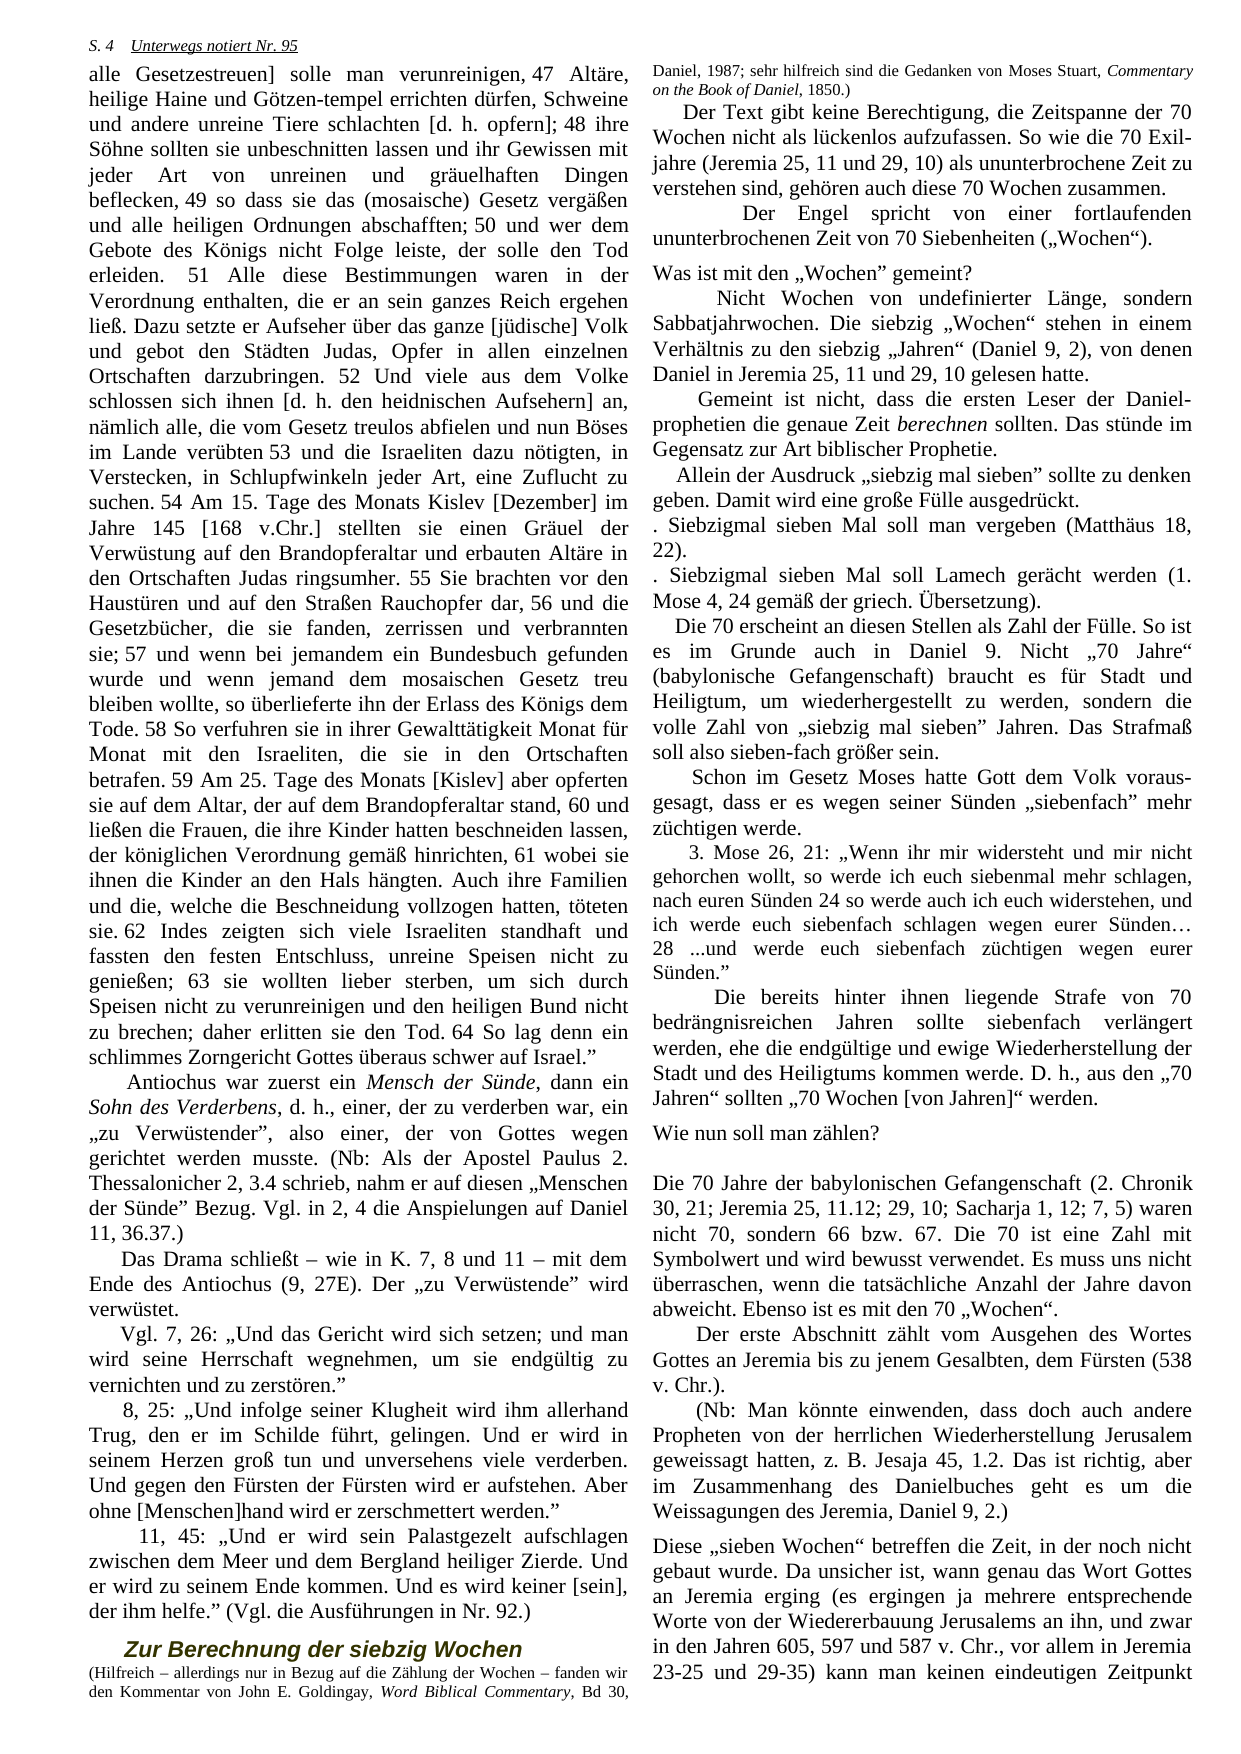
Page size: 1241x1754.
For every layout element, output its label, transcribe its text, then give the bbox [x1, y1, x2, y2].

text (Hilfreich – allerdings nur in Bezug auf die Zählung der Wochen – fanden wir den Kommentar von John E. Goldingay, Word Biblical Commentary, Bd 30, Daniel, 1987; sehr hilfreich sind die Gedanken von Moses Stuart, Commentary on the Book of Daniel, 1850.) [652, 61, 1193, 99]
text Der Engel spricht von einer fortlaufenden ununterbrochenen Zeit von 70 Siebenheiten („Wochen“). [652, 200, 1193, 250]
text Die 70 Jahre der babylonischen Gefangenschaft (2. Chronik 30, 21; Jeremia 25, 11.12; 29, 10; Sacharja 1, 12; 7, 5) waren nicht 70, sondern 66 bzw. 67. Die 70 ist eine Zahl mit Symbolwert und wird bewusst verwendet. Es muss uns nicht überraschen, wenn die tatsächliche Anzahl der Jahre davon abweicht. Ebenso ist es mit den 70 „Wochen“. [652, 1170, 1193, 1321]
text Antiochus war zuerst ein Mensch der Sünde, dann ein Sohn des Verderbens, d. h., einer, der zu verderben war, ein „zu Verwüstender”, also einer, der von Gottes wegen gerichtet werden musste. (Nb: Als der Apostel Paulus 2. Thessalonicher 2, 3.4 schrieb, nahm er auf diesen „Menschen der Sünde” Bezug. Vgl. in 2, 4 die Anspielungen auf Daniel 11, 36.37.) [89, 1069, 629, 1246]
text Was ist mit den „Wochen” gemeint? [652, 260, 1193, 285]
text . Siebzigmal sieben Mal soll Lamech gerächt werden (1. Mose 4, 24 gemäß der griech. Übersetzung). [652, 562, 1193, 613]
text Wie nun soll man zählen? [652, 1120, 1193, 1145]
text Vgl. 7, 26: „Und das Gericht wird sich setzen; und man wird seine Herrschaft wegnehmen, um sie endgültig zu vernichten und zu zerstören.” [89, 1321, 629, 1397]
text Allein der Ausdruck „siebzig mal sieben” sollte zu denken geben. Damit wird eine große Fülle ausgedrückt. [652, 462, 1193, 512]
text Die bereits hinter ihnen liegende Strafe von 70 bedrängnisreichen Jahren sollte siebenfach verlängert werden, ehe die endgültige und ewige Wiederherstellung der Stadt und des Heiligtums kommen werde. D. h., aus den „70 Jahren“ sollten „70 Wochen [von Jahren]“ werden. [652, 984, 1193, 1110]
text Der erste Abschnitt zählt vom Ausgehen des Wortes Gottes an Jeremia bis zu jenem Gesalbten, dem Fürsten (538 v. Chr.). [652, 1321, 1193, 1397]
text Die 70 erscheint an diesen Stellen als Zahl der Fülle. So ist es im Grunde auch in Daniel 9. Nicht „70 Jahre“ (babylonische Gefangenschaft) braucht es für Stadt und Heiligtum, um wiederhergestellt zu werden, sondern die volle Zahl von „siebzig mal sieben” Jahren. Das Strafmaß soll also sieben-fach größer sein. [652, 613, 1193, 764]
text Der Text gibt keine Berechtigung, die Zeitspanne der 70 Wochen nicht als lückenlos aufzufassen. So wie die 70 Exil-jahre (Jeremia 25, 11 und 29, 10) als ununterbrochene Zeit zu verstehen sind, gehören auch diese 70 Wochen zusammen. [652, 99, 1193, 200]
text Schon im Gesetz Moses hatte Gott dem Volk voraus-gesagt, dass er es wegen seiner Sünden „siebenfach” mehr züchtigen werde. [652, 764, 1193, 840]
text (Hilfreich – allerdings nur in Bezug auf die Zählung der Wochen – fanden wir den Kommentar von John E. Goldingay, Word Biblical Commentary, Bd 30, Daniel, 1987; sehr hilfreich sind die Gedanken von Moses Stuart, Commentary on the Book of Daniel, 1850.) [89, 1663, 629, 1701]
text 8, 25: „Und infolge seiner Klugheit wird ihm allerhand Trug, den er im Schilde führt, gelingen. Und er wird in seinem Herzen groß tun und unversehens viele verderben. Und gegen den Fürsten der Fürsten wird er aufstehen. Aber ohne [Menschen]hand wird er zerschmettert werden.” [89, 1397, 629, 1523]
text 11, 45: „Und er wird sein Palastgezelt aufschlagen zwischen dem Meer und dem Bergland heiliger Zierde. Und er wird zu seinem Ende kommen. Und es wird keiner [sein], der ihm helfe.” (Vgl. die Ausführungen in Nr. 92.) [89, 1523, 629, 1624]
text Gemeint ist nicht, dass die ersten Leser der Daniel-prophetien die genaue Zeit berechnen sollten. Das stünde im Gegensatz zur Art biblischer Prophetie. [652, 386, 1193, 462]
subtitle Zur Berechnung der siebzig Wochen [124, 1636, 629, 1663]
text . Siebzigmal sieben Mal soll man vergeben (Matthäus 18, 22). [652, 512, 1193, 562]
text (Nb: Man könnte einwenden, dass doch auch andere Propheten von der herrlichen Wiederherstellung Jerusalem geweissagt hatten, z. B. Jesaja 45, 1.2. Das ist richtig, aber im Zusammenhang des Danielbuches geht es um die Weissagungen des Jeremia, Daniel 9, 2.) [652, 1397, 1193, 1523]
text 3. Mose 26, 21: „Wenn ihr mir widersteht und mir nicht gehorchen wollt, so werde ich euch siebenmal mehr schlagen, nach euren Sünden 24 so werde auch ich euch widerstehen, und ich werde euch siebenfach schlagen wegen eurer Sünden… 28 ...und werde euch siebenfach züchtigen wegen eurer Sünden.” [652, 840, 1193, 984]
text Nicht Wochen von undefinierter Länge, sondern Sabbatjahrwochen. Die siebzig „Wochen“ stehen in einem Verhältnis zu den siebzig „Jahren“ (Daniel 9, 2), von denen Daniel in Jeremia 25, 11 und 29, 10 gelesen hatte. [652, 285, 1193, 386]
text Das Drama schließt – wie in K. 7, 8 und 11 – mit dem Ende des Antiochus (9, 27E). Der „zu Verwüstende” wird verwüstet. [89, 1246, 629, 1321]
